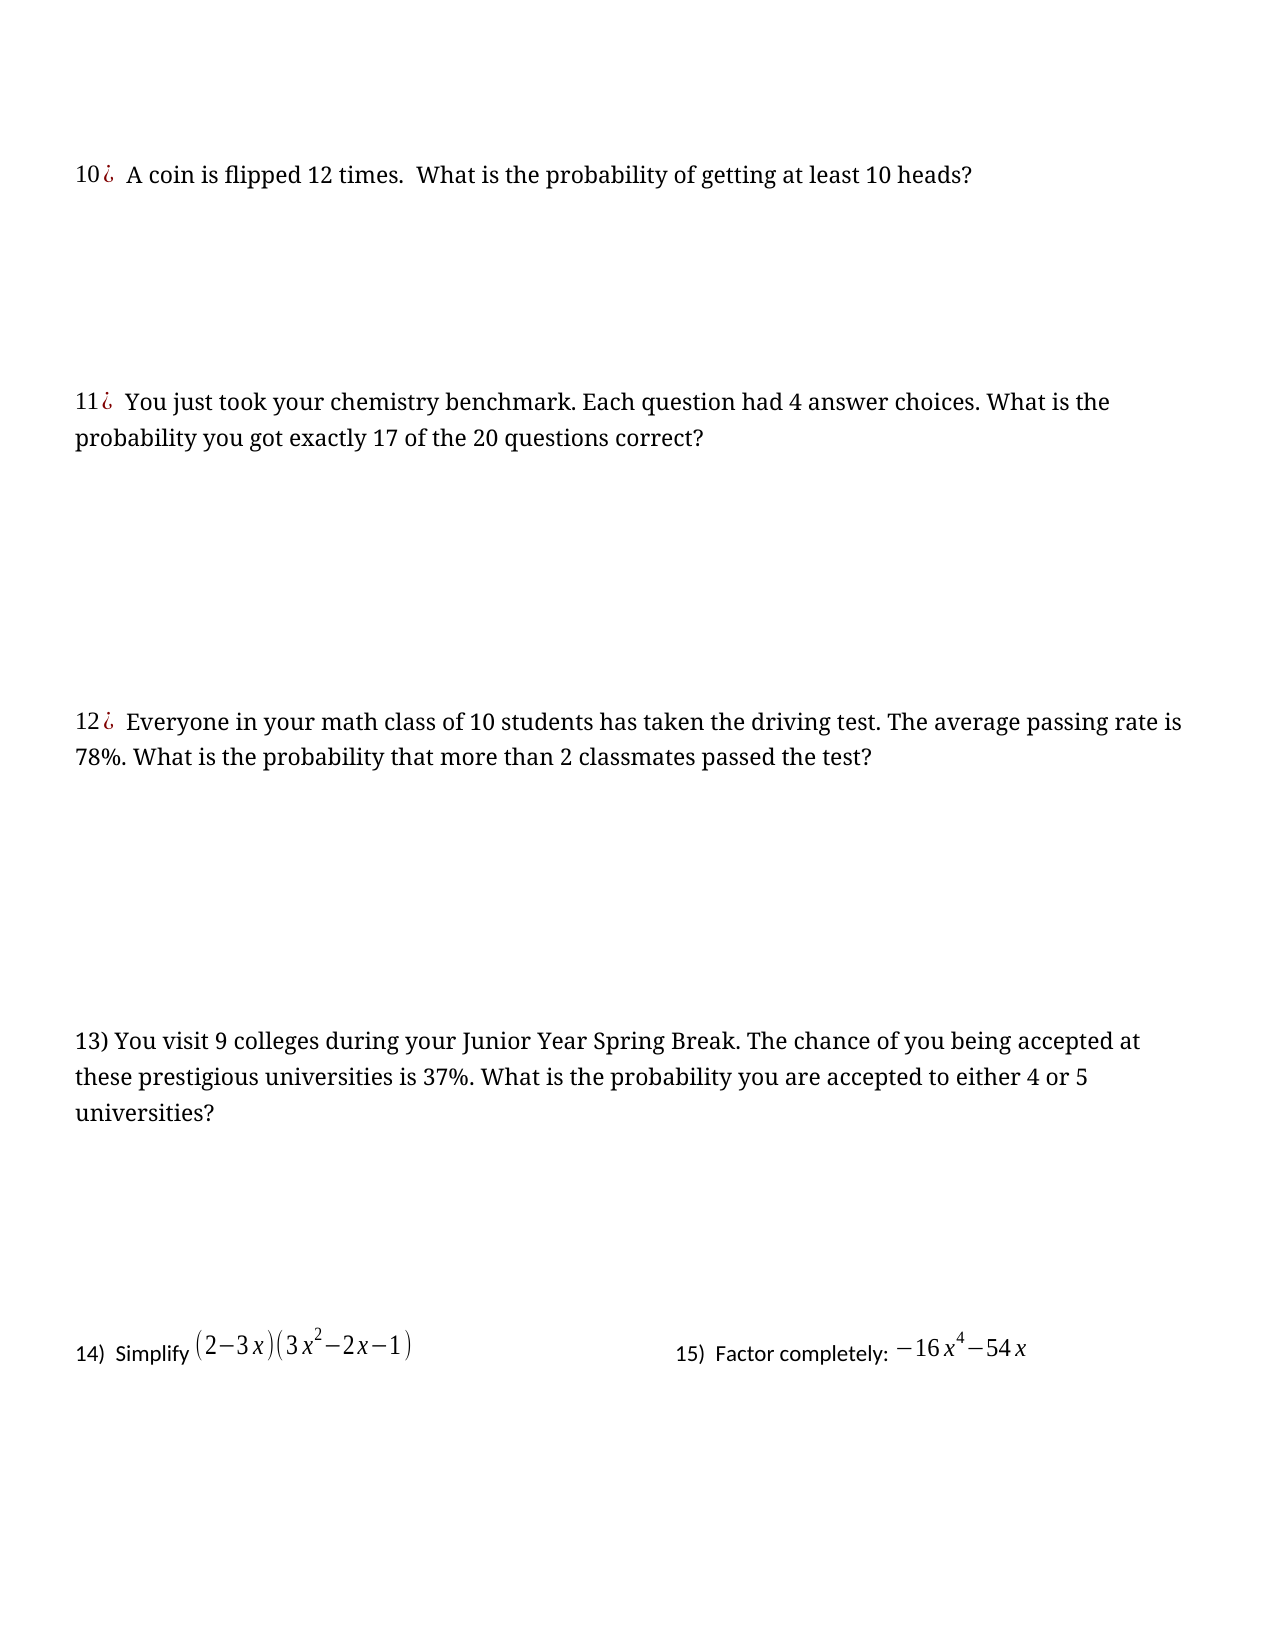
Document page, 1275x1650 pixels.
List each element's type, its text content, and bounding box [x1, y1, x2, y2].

text 14) Simplify 15) Factor completely: [75, 1324, 1200, 1399]
text A coin is flipped 12 times. What is the probability of getting at least 10 heads? [75, 158, 1200, 190]
text Everyone in your math class of 10 students has taken the driving test. The average passing rate is 78%. What is the probability that more than 2 classmates passed the test? [75, 705, 1200, 773]
text 13) You visit 9 colleges during your Junior Year Spring Break. The chance of you being accepted at these prestigious universities is 37%. What is the probability you are accepted to either 4 or 5 universities? [75, 1025, 1200, 1128]
text You just took your chemistry benchmark. Each question had 4 answer choices. What is the probability you got exactly 17 of the 20 questions correct? [75, 386, 1200, 453]
